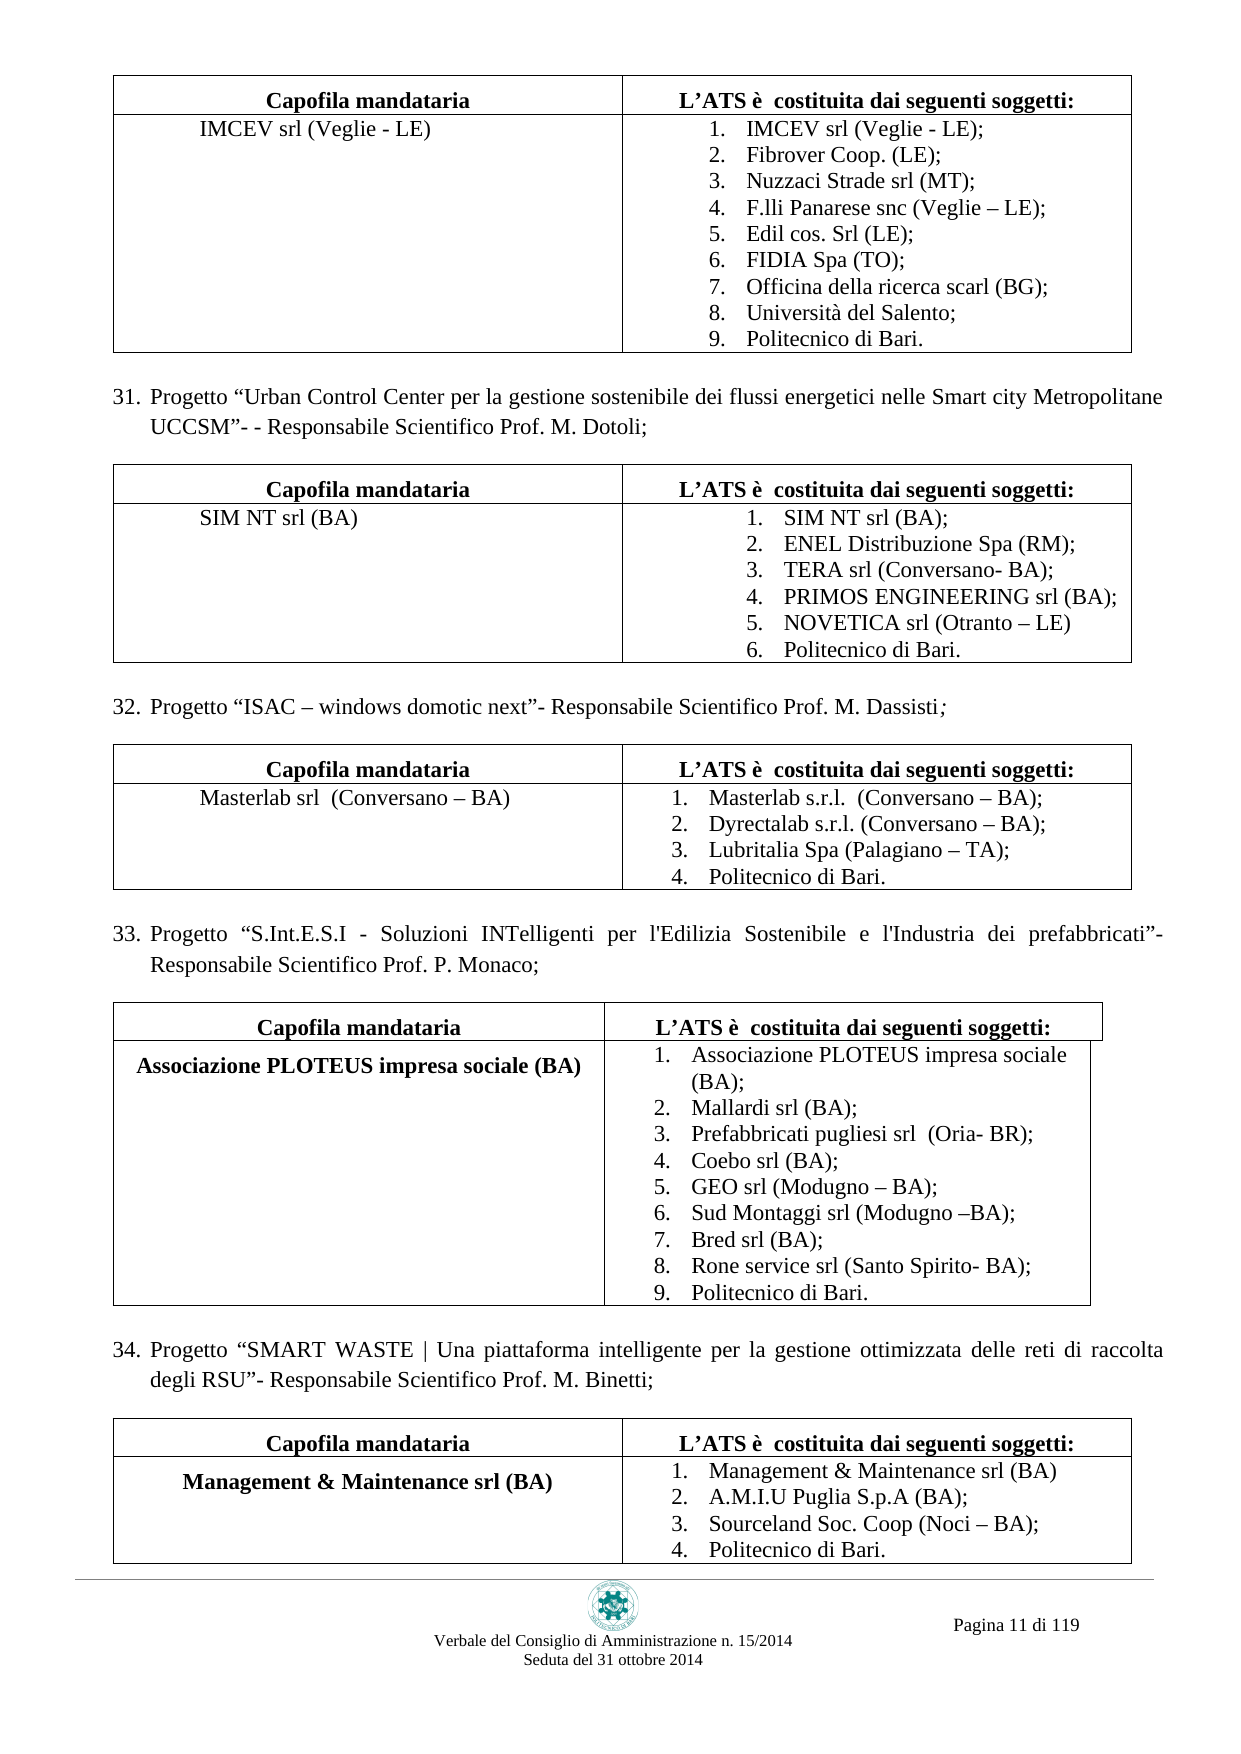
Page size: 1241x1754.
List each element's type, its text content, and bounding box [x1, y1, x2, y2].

list Progetto “ISAC – windows domotic next”- Responsabile Scientifico Prof. M. Dassisti; [112, 693, 1165, 719]
table_header Capofila mandataria [114, 745, 622, 783]
table_cell Masterlab s.r.l. (Conversano – BA); Dyrectalab s.r.l. (Conversano – BA); Lubritalia Spa (Palagiano – TA); Politecnico di Bari. [623, 784, 1131, 889]
table_header Capofila mandataria [114, 465, 622, 503]
table_cell Associazione PLOTEUS impresa sociale (BA); Mallardi srl (BA); Prefabbricati pugliesi srl (Oria- BR); Coebo srl (BA); GEO srl (Modugno – BA); Sud Montaggi srl (Modugno –BA); Bred srl (BA); Rone service srl (Santo Spirito- BA); Politecnico di Bari. [605, 1041, 1090, 1305]
table_header Capofila mandataria [114, 1003, 604, 1040]
list Progetto “S.Int.E.S.I - Soluzioni INTelligenti per l'Edilizia Sostenibile e l'Industria dei prefabbricati”- Responsabile Scientifico Prof. P. Monaco; [112, 921, 1165, 977]
list Progetto “Urban Control Center per la gestione sostenibile dei flussi energetici nelle Smart city Metropolitane UCCSM”- - Responsabile Scientifico Prof. M. Dotoli; [112, 383, 1165, 439]
table_header Capofila mandataria [114, 1419, 622, 1456]
table_header L’ATS è costituita dai seguenti soggetti: [623, 1419, 1131, 1456]
table_cell Associazione PLOTEUS impresa sociale (BA) [114, 1041, 604, 1305]
table_header L’ATS è costituita dai seguenti soggetti: [605, 1003, 1102, 1040]
table_header L’ATS è costituita dai seguenti soggetti: [623, 465, 1131, 503]
table_cell IMCEV srl (Veglie - LE); Fibrover Coop. (LE); Nuzzaci Strade srl (MT); F.lli Panarese snc (Veglie – LE); Edil cos. Srl (LE); FIDIA Spa (TO); Officina della ricerca scarl (BG); Università del Salento; Politecnico di Bari. [623, 115, 1131, 352]
list Progetto “SMART WASTE | Una piattaforma intelligente per la gestione ottimizzata delle reti di raccolta degli RSU”- Responsabile Scientifico Prof. M. Binetti; [112, 1336, 1165, 1393]
picture [587, 1580, 639, 1631]
table_cell Masterlab srl (Conversano – BA) [114, 784, 622, 889]
table_cell Management & Maintenance srl (BA) [114, 1457, 622, 1562]
table_header Capofila mandataria [114, 76, 622, 113]
table_cell SIM NT srl (BA); ENEL Distribuzione Spa (RM); TERA srl (Conversano- BA); PRIMOS ENGINEERING srl (BA); NOVETICA srl (Otranto – LE) Politecnico di Bari. [623, 504, 1131, 662]
table_header L’ATS è costituita dai seguenti soggetti: [623, 76, 1131, 113]
table_cell Management & Maintenance srl (BA) A.M.I.U Puglia S.p.A (BA); Sourceland Soc. Coop (Noci – BA); Politecnico di Bari. [623, 1457, 1131, 1562]
table_cell SIM NT srl (BA) [114, 504, 622, 662]
table_cell IMCEV srl (Veglie - LE) [114, 115, 622, 352]
table_header L’ATS è costituita dai seguenti soggetti: [623, 745, 1131, 783]
